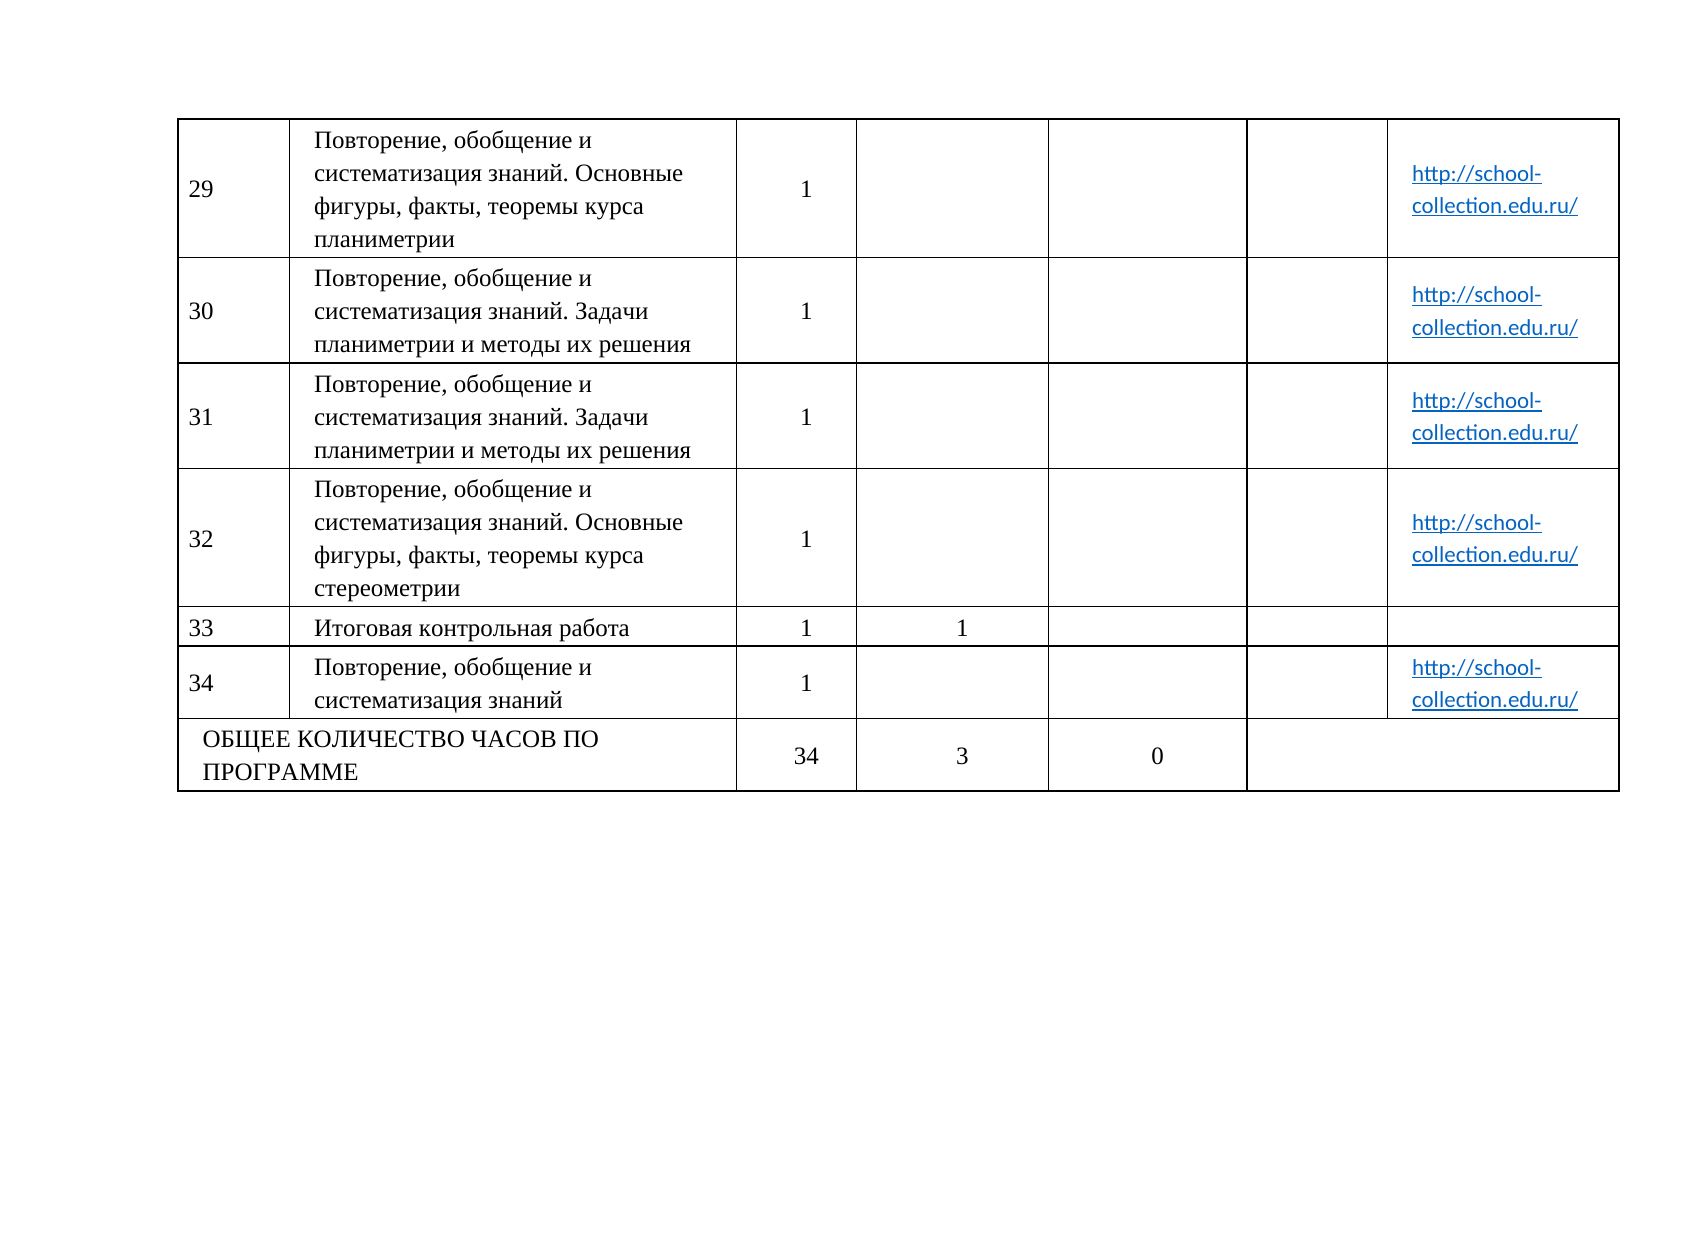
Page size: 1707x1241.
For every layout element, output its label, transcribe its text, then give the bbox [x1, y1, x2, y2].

table_cell Повторение, обобщение и систематизация знаний. Задачи планиметрии и методы их решения [290, 364, 736, 467]
table_cell http://school-collection.edu.ru/ [1388, 364, 1618, 467]
table_cell Повторение, обобщение и систематизация знаний [290, 647, 736, 718]
table_cell http://school-collection.edu.ru/ [1388, 258, 1618, 362]
table_cell 1 [857, 607, 1048, 645]
table_cell [857, 364, 1048, 467]
table_cell 3 [857, 719, 1048, 790]
table_cell ОБЩЕЕ КОЛИЧЕСТВО ЧАСОВ ПО ПРОГРАММЕ [179, 719, 736, 790]
table_cell Итоговая контрольная работа [290, 607, 736, 645]
table_cell [857, 469, 1048, 606]
table_cell [1049, 120, 1246, 257]
table_cell 1 [737, 647, 856, 718]
table_cell [1248, 469, 1387, 606]
table_cell [1248, 258, 1387, 362]
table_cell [290, 120, 736, 257]
table_cell 32 [179, 469, 289, 606]
table_cell [1248, 364, 1387, 467]
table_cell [1388, 120, 1618, 257]
table_cell [857, 120, 1048, 257]
table_cell 29 [179, 120, 289, 257]
table_cell http://school-collection.edu.ru/ [1388, 647, 1618, 718]
table_cell [1049, 258, 1246, 362]
table_cell [1248, 647, 1387, 718]
table_cell [1388, 607, 1618, 645]
table_cell 31 [179, 364, 289, 467]
table_cell [857, 258, 1048, 362]
table_cell [1248, 719, 1618, 790]
table_cell 1 [737, 607, 856, 645]
table_cell 1 [737, 120, 856, 257]
table_cell [1049, 364, 1246, 467]
table_cell [1049, 607, 1246, 645]
table_cell Повторение, обобщение и систематизация знаний. Основные фигуры, факты, теоремы курса стереометрии [290, 469, 736, 606]
table_cell 0 [1049, 719, 1246, 790]
table_cell 30 [179, 258, 289, 362]
table_cell Повторение, обобщение и систематизация знаний. Задачи планиметрии и методы их решения [290, 258, 736, 362]
table_cell 1 [737, 258, 856, 362]
table_cell http://school-collection.edu.ru/ [1388, 469, 1618, 606]
table_cell [1248, 607, 1387, 645]
table_cell 1 [737, 364, 856, 467]
table_cell 34 [737, 719, 856, 790]
table_cell 33 [179, 607, 289, 645]
table_cell [857, 647, 1048, 718]
table_cell 34 [179, 647, 289, 718]
table_cell 1 [737, 469, 856, 606]
table_cell [1049, 469, 1246, 606]
table_cell [1248, 120, 1387, 257]
table_cell [1049, 647, 1246, 718]
